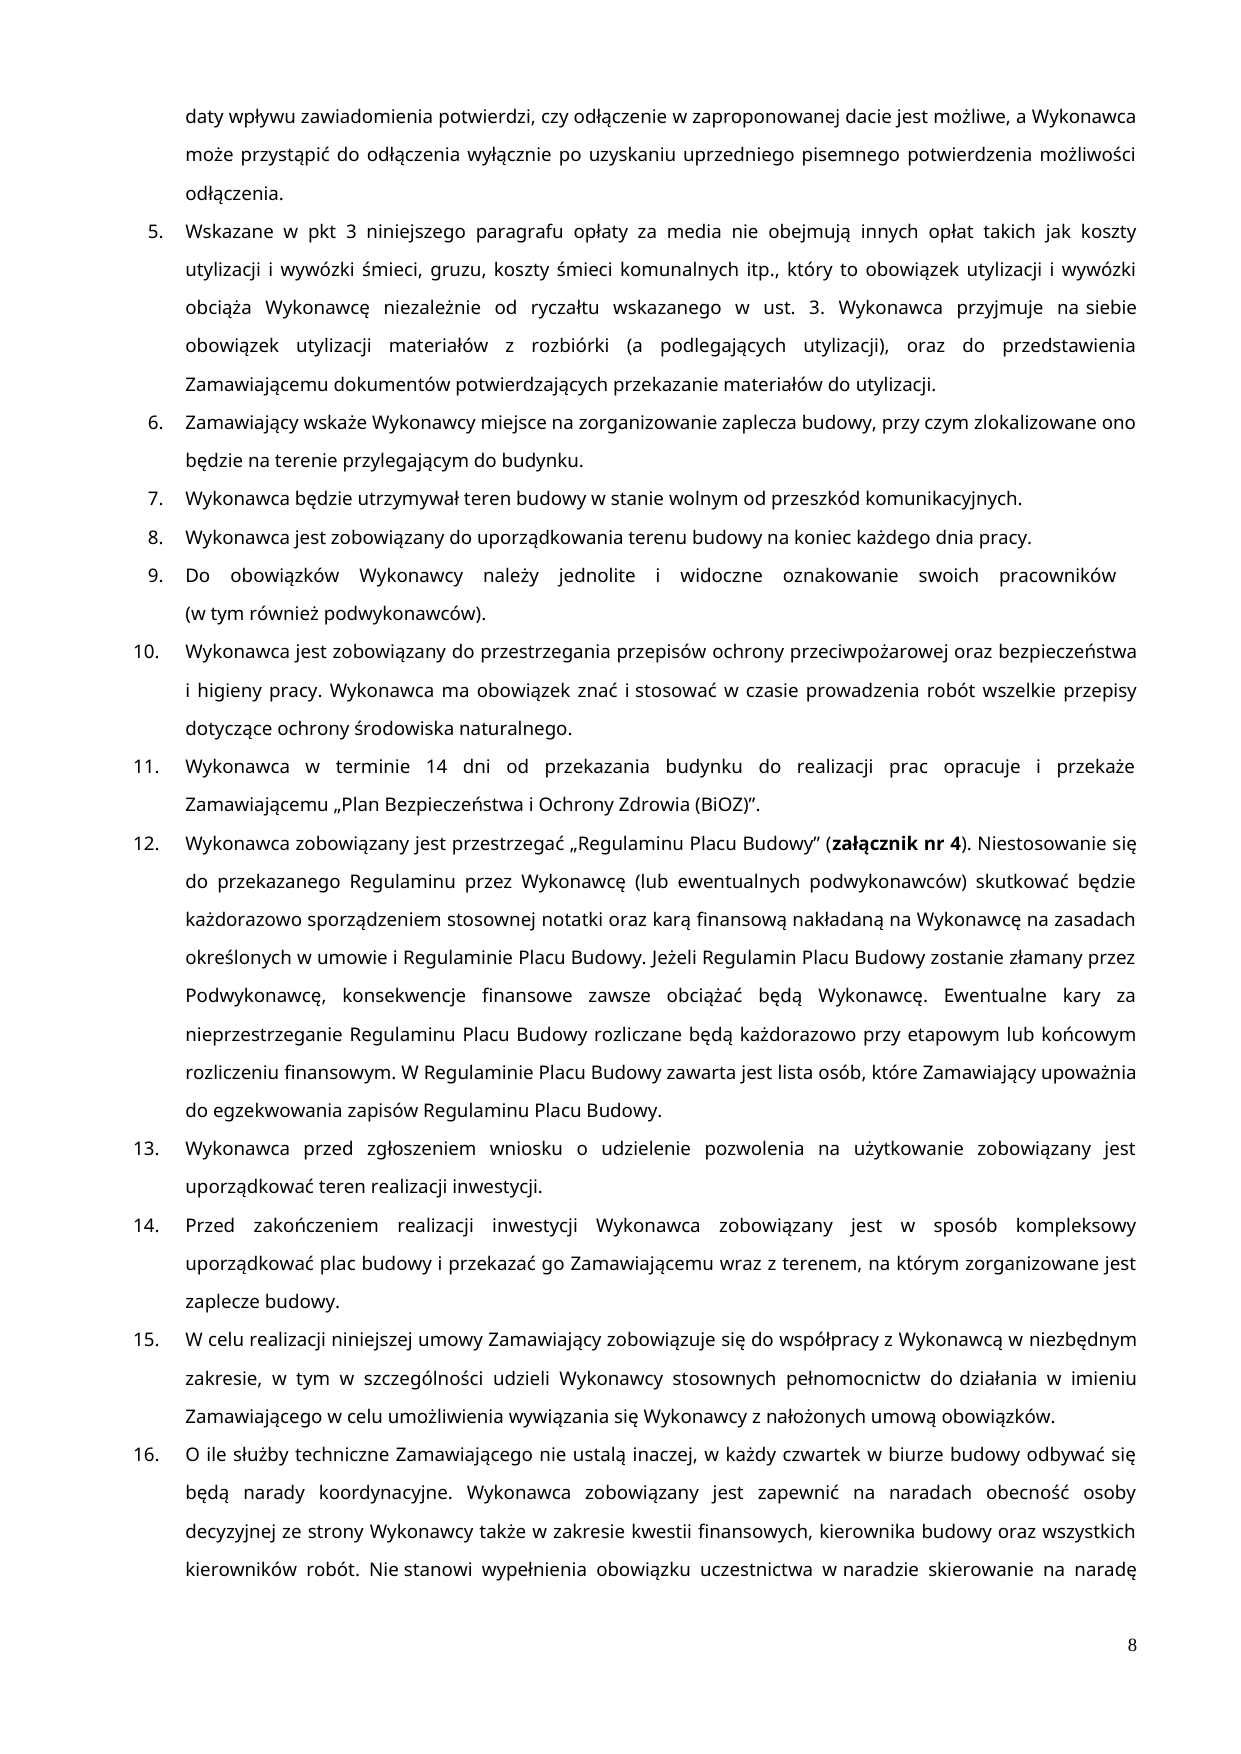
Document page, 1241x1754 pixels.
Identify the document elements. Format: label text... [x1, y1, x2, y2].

list Wykonawca w terminie 14 dni od przekazania budynku do realizacji prac opracuje i przekaże Zamawiającemu „Plan Bezpieczeństwa i Ochrony Zdrowia (BiOZ)”. [133, 753, 1137, 817]
list Wykonawca jest zobowiązany do przestrzegania przepisów ochrony przeciwpożarowej oraz bezpieczeństwa i higieny pracy. Wykonawca ma obowiązek znać i stosować w czasie prowadzenia robót wszelkie przepisy dotyczące ochrony środowiska naturalnego. [133, 639, 1137, 741]
list Wykonawca przed zgłoszeniem wniosku o udzielenie pozwolenia na użytkowanie zobowiązany jest uporządkować teren realizacji inwestycji. [133, 1136, 1137, 1199]
list W celu realizacji niniejszej umowy Zamawiający zobowiązuje się do współpracy z Wykonawcą w niezbędnym zakresie, w tym w szczególności udzieli Wykonawcy stosownych pełnomocnictw do działania w imieniu Zamawiającego w celu umożliwienia wywiązania się Wykonawcy z nałożonych umową obowiązków. [133, 1327, 1137, 1429]
list Wskazane w pkt 3 niniejszego paragrafu opłaty za media nie obejmują innych opłat takich jak koszty utylizacji i wywózki śmieci, gruzu, koszty śmieci komunalnych itp., który to obowiązek utylizacji i wywózki obciąża Wykonawcę niezależnie od ryczałtu wskazanego w ust. 3. Wykonawca przyjmuje na siebie obowiązek utylizacji materiałów z rozbiórki (a podlegających utylizacji), oraz do przedstawienia Zamawiającemu dokumentów potwierdzających przekazanie materiałów do utylizacji. [148, 218, 1137, 397]
list Przed zakończeniem realizacji inwestycji Wykonawca zobowiązany jest w sposób kompleksowy uporządkować plac budowy i przekazać go Zamawiającemu wraz z terenem, na którym zorganizowane jest zaplecze budowy. [133, 1212, 1137, 1314]
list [148, 103, 1137, 205]
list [133, 1441, 1137, 1582]
list Wykonawca zobowiązany jest przestrzegać „Regulaminu Placu Budowy” (załącznik nr 4). Niestosowanie się do przekazanego Regulaminu przez Wykonawcę (lub ewentualnych podwykonawców) skutkować będzie każdorazowo sporządzeniem stosownej notatki oraz karą finansową nakładaną na Wykonawcę na zasadach określonych w umowie i Regulaminie Placu Budowy. Jeżeli Regulamin Placu Budowy zostanie złamany przez Podwykonawcę, konsekwencje finansowe zawsze obciążać będą Wykonawcę. Ewentualne kary za nieprzestrzeganie Regulaminu Placu Budowy rozliczane będą każdorazowo przy etapowym lub końcowym rozliczeniu finansowym. W Regulaminie Placu Budowy zawarta jest lista osób, które Zamawiający upoważnia do egzekwowania zapisów Regulaminu Placu Budowy. [133, 830, 1137, 1123]
list Wykonawca jest zobowiązany do uporządkowania terenu budowy na koniec każdego dnia pracy. [148, 524, 1137, 549]
list Wykonawca będzie utrzymywał teren budowy w stanie wolnym od przeszkód komunikacyjnych. [148, 486, 1137, 511]
list Zamawiający wskaże Wykonawcy miejsce na zorganizowanie zaplecza budowy, przy czym zlokalizowane ono będzie na terenie przylegającym do budynku. [148, 409, 1137, 473]
list Do obowiązków Wykonawcy należy jednolite i widoczne oznakowanie swoich pracowników (w tym również podwykonawców). [148, 562, 1137, 626]
